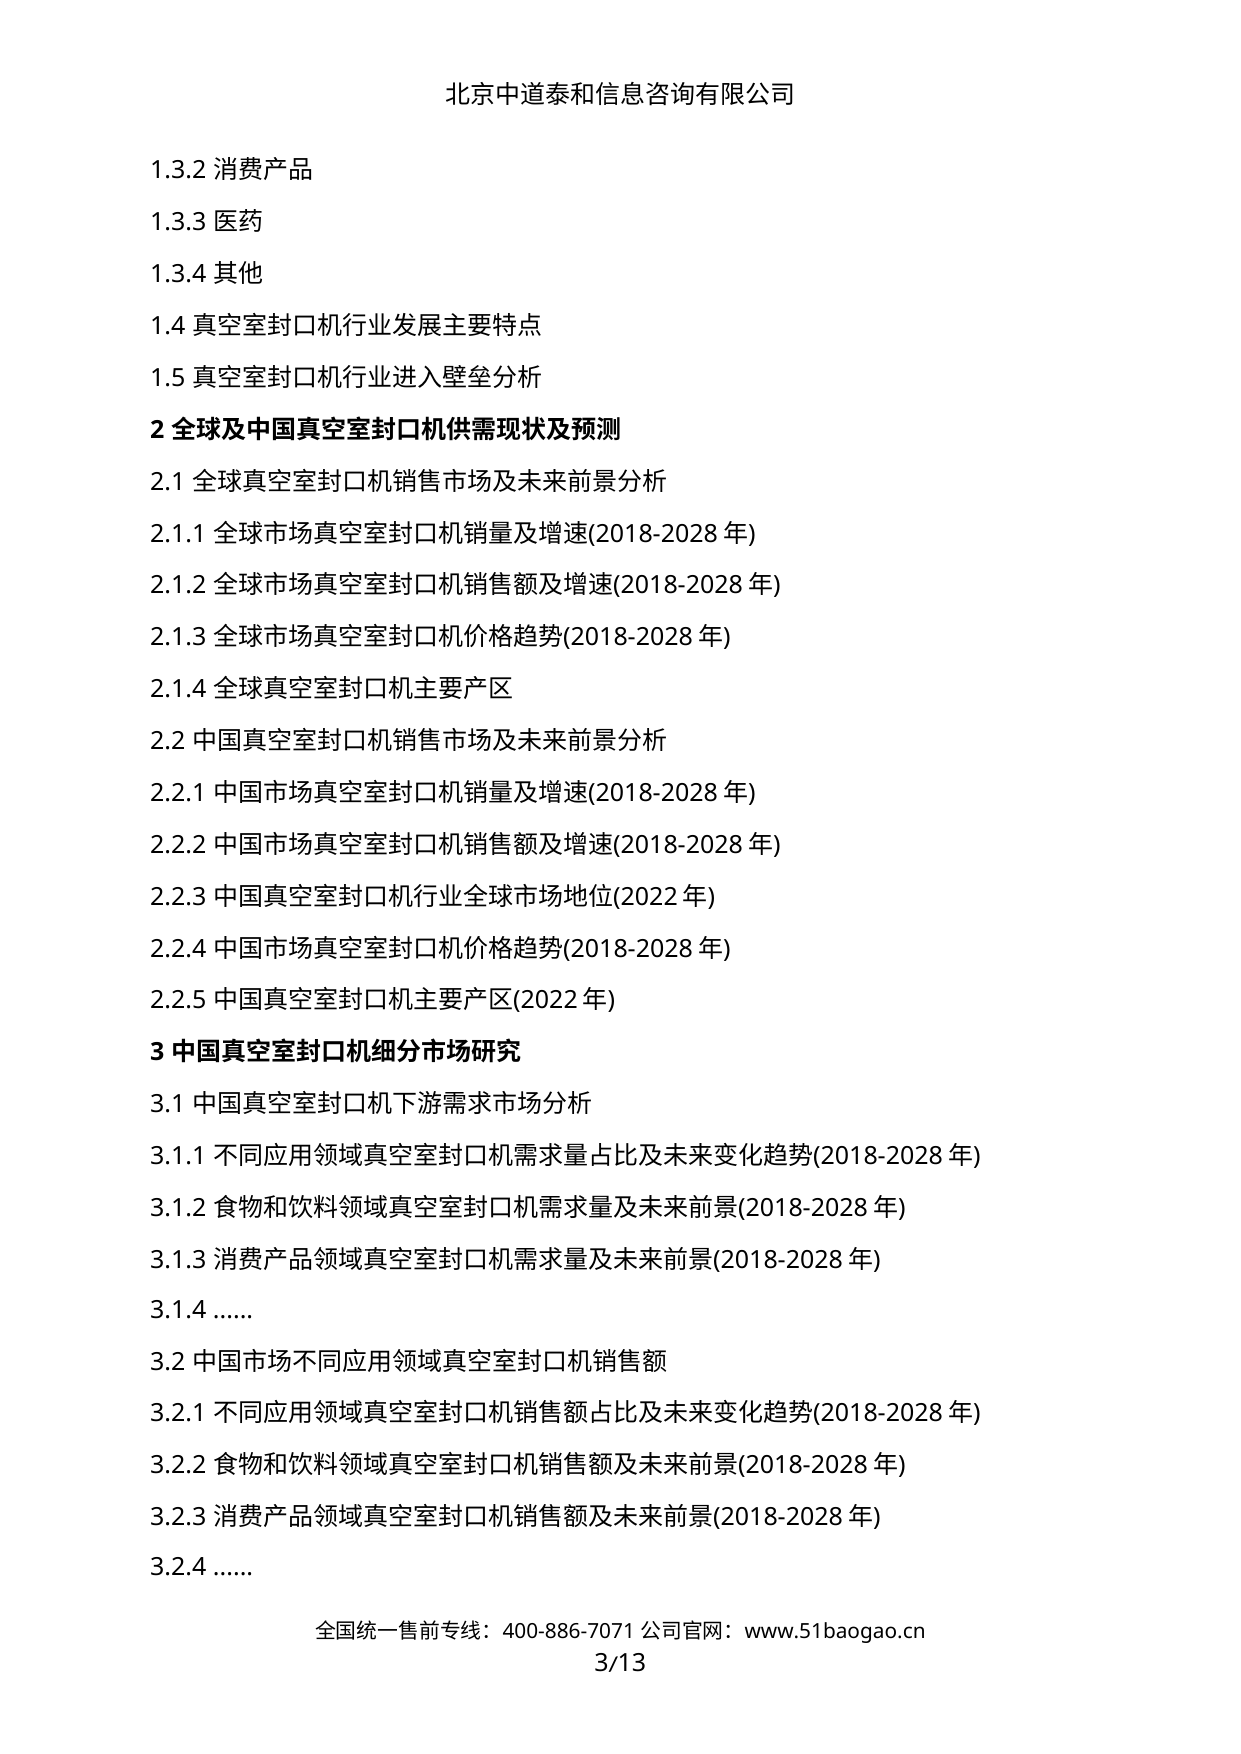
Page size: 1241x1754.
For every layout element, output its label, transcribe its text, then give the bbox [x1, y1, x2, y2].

text 2.1.3 全球市场真空室封口机价格趋势(2018-2028年) [150, 617, 1090, 653]
text 3.1.3 消费产品领域真空室封口机需求量及未来前景(2018-2028年) [150, 1239, 1090, 1276]
text 2.2.2 中国市场真空室封口机销售额及增速(2018-2028年) [150, 824, 1090, 861]
text 1.5 真空室封口机行业进入壁垒分析 [150, 357, 1090, 394]
text 1.3.3 医药 [150, 202, 1090, 238]
text 2.2.4 中国市场真空室封口机价格趋势(2018-2028年) [150, 928, 1090, 964]
text 2 全球及中国真空室封口机供需现状及预测 [150, 409, 1090, 446]
text 2.1 全球真空室封口机销售市场及未来前景分析 [150, 461, 1090, 497]
text 2.2 中国真空室封口机销售市场及未来前景分析 [150, 721, 1090, 757]
text 3.1.2 食物和饮料领域真空室封口机需求量及未来前景(2018-2028年) [150, 1187, 1090, 1224]
text 3.1.4 ...... [150, 1291, 1090, 1325]
text 1.3.4 其他 [150, 254, 1090, 290]
text 3.2.4 ...... [150, 1548, 1090, 1582]
text 1.3.2 消费产品 [150, 150, 1090, 186]
text 3.2.1 不同应用领域真空室封口机销售额占比及未来变化趋势(2018-2028年) [150, 1393, 1090, 1429]
text 3.1 中国真空室封口机下游需求市场分析 [150, 1084, 1090, 1120]
text 2.1.4 全球真空室封口机主要产区 [150, 669, 1090, 705]
text 3.2.2 食物和饮料领域真空室封口机销售额及未来前景(2018-2028年) [150, 1445, 1090, 1481]
text 2.2.3 中国真空室封口机行业全球市场地位(2022年) [150, 876, 1090, 912]
text 3.2.3 消费产品领域真空室封口机销售额及未来前景(2018-2028年) [150, 1497, 1090, 1533]
text 2.2.1 中国市场真空室封口机销量及增速(2018-2028年) [150, 772, 1090, 809]
text 2.1.1 全球市场真空室封口机销量及增速(2018-2028年) [150, 513, 1090, 549]
text 3.2 中国市场不同应用领域真空室封口机销售额 [150, 1341, 1090, 1377]
text 2.2.5 中国真空室封口机主要产区(2022年) [150, 980, 1090, 1016]
text 3.1.1 不同应用领域真空室封口机需求量占比及未来变化趋势(2018-2028年) [150, 1136, 1090, 1172]
text 3 中国真空室封口机细分市场研究 [150, 1032, 1090, 1068]
text 2.1.2 全球市场真空室封口机销售额及增速(2018-2028年) [150, 565, 1090, 601]
text 1.4 真空室封口机行业发展主要特点 [150, 306, 1090, 342]
